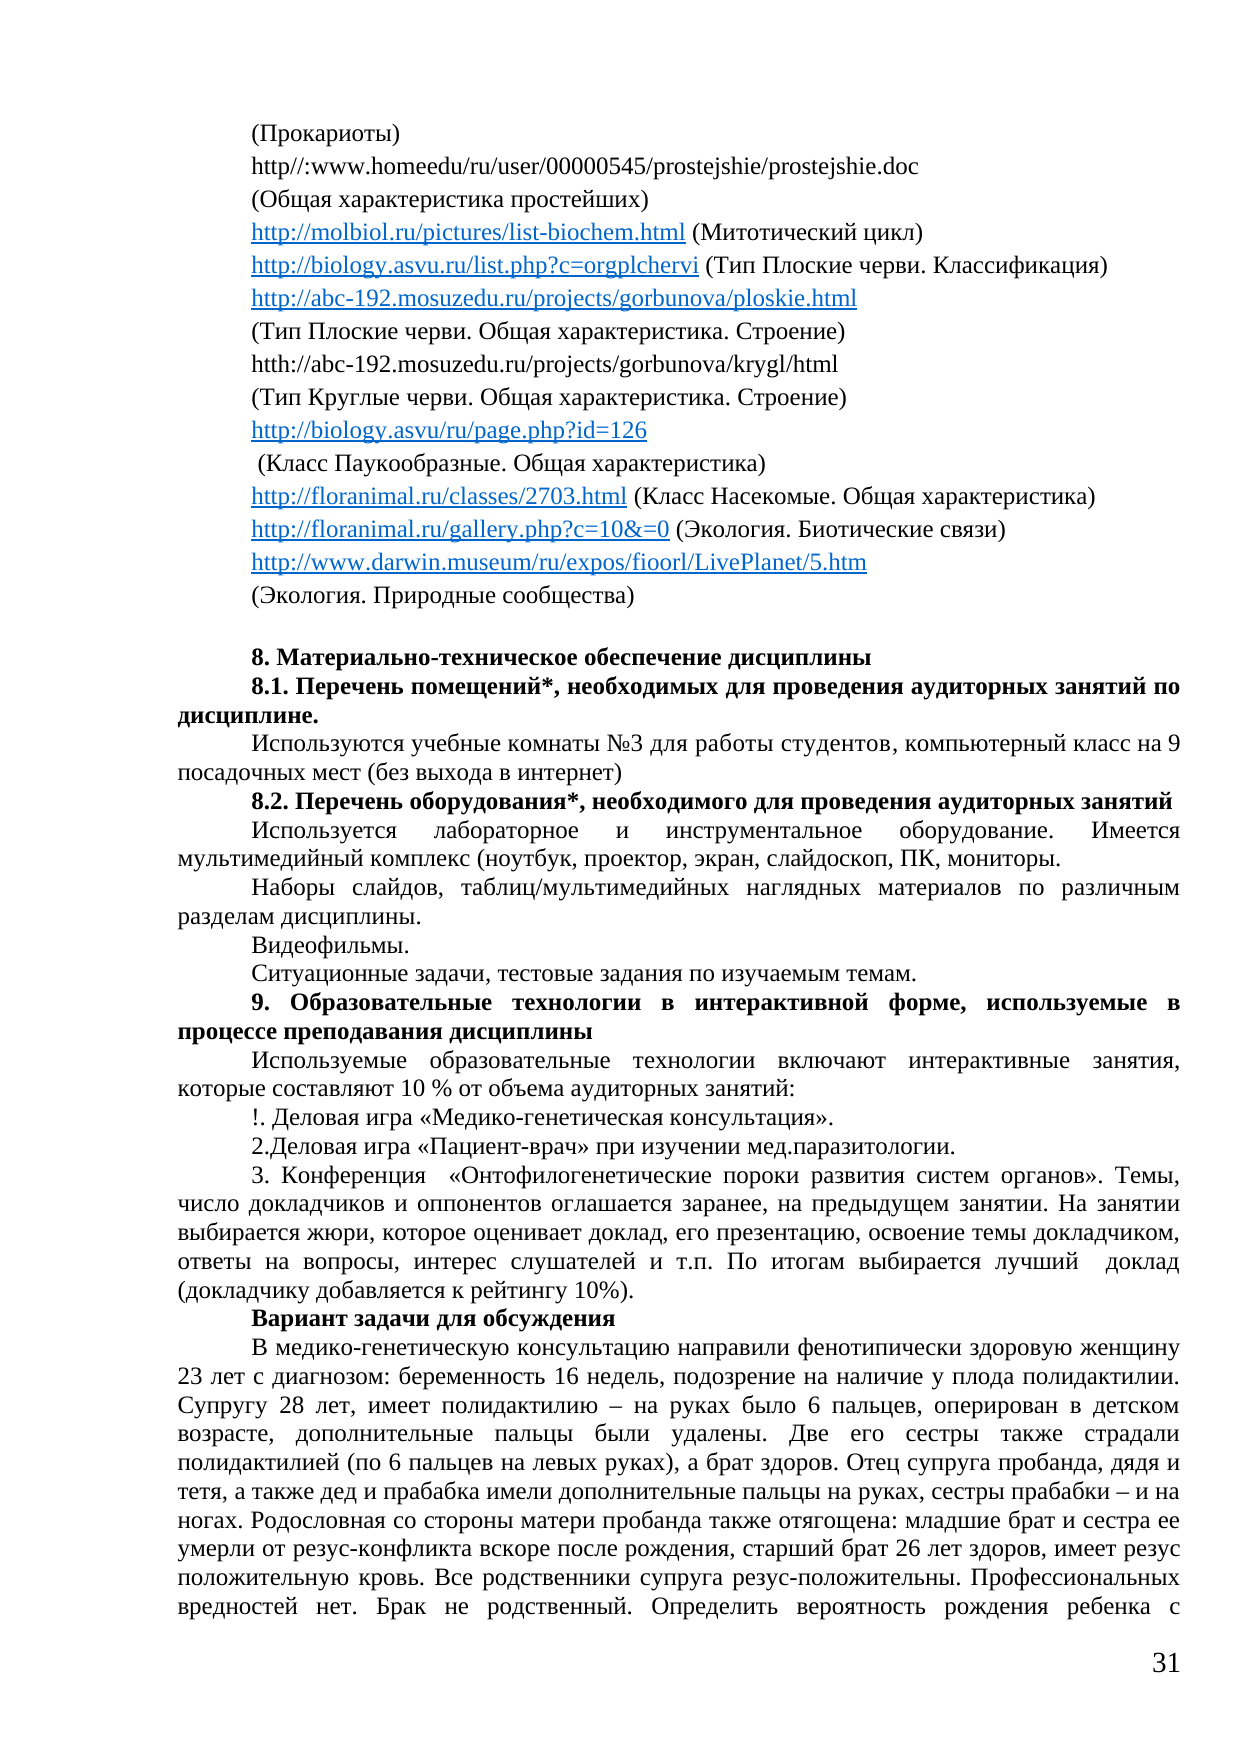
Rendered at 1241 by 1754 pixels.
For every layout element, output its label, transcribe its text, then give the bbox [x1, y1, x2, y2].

text Наборы слайдов, таблиц/мультимедийных наглядных материалов по различным разделам дисциплины. [177, 872, 1181, 930]
text Используется лабораторное и инструментальное оборудование. Имеется мультимедийный комплекс (ноутбук, проектор, экран, слайдоскоп, ПК, мониторы. [177, 815, 1181, 872]
text (Прокариоты) [177, 118, 1181, 147]
text Видеофильмы. [177, 930, 1181, 958]
text 8.1. Перечень помещений*, необходимых для проведения аудиторных занятий по дисциплине. [177, 671, 1181, 728]
text 8. Материально-техническое обеспечение дисциплины [177, 642, 1181, 671]
text http://abc-192.mosuzedu.ru/projects/gorbunova/ploskie.html [177, 283, 1181, 312]
text Вариант задачи для обсуждения [177, 1303, 1181, 1332]
text (Общая характеристика простейших) [177, 184, 1181, 213]
text http://biology.asvu/ru/page.php?id=126 [177, 415, 1181, 444]
text (Тип Круглые черви. Общая характеристика. Строение) [177, 382, 1181, 411]
text 2.Деловая игра «Пациент-врач» при изучении мед.паразитологии. [177, 1131, 1181, 1160]
text http://floranimal.ru/gallery.php?c=10&=0 (Экология. Биотические связи) [177, 514, 1181, 543]
text 9. Образовательные технологии в интерактивной форме, используемые в процессе преподавания дисциплины [177, 987, 1181, 1045]
text http://biology.asvu.ru/list.php?c=orgplchervi (Тип Плоские черви. Классификация) [177, 250, 1181, 279]
text 8.2. Перечень оборудования*, необходимого для проведения аудиторных занятий [177, 786, 1181, 815]
text Используемые образовательные технологии включают интерактивные занятия, которые составляют 10 % от объема аудиторных занятий: [177, 1045, 1181, 1102]
text (Класс Паукообразные. Общая характеристика) [177, 448, 1181, 477]
text http://floranimal.ru/classes/2703.html (Класс Насекомые. Общая характеристика) [177, 481, 1181, 510]
text (Экология. Природные сообщества) [177, 580, 1181, 609]
text (Тип Плоские черви. Общая характеристика. Строение) [177, 316, 1181, 345]
text !. Деловая игра «Медико-генетическая консультация». [177, 1102, 1181, 1131]
text Используются учебные комнаты №3 для работы студентов, компьютерный класс на 9 посадочных мест (без выхода в интернет) [177, 728, 1181, 786]
text htth://abc-192.mosuzedu.ru/projects/gorbunova/krygl/html [177, 349, 1181, 378]
text http//:www.homeedu/ru/user/00000545/prostejshie/prostejshie.doc [177, 151, 1181, 180]
text http://molbiol.ru/pictures/list-biochem.html (Митотический цикл) [177, 217, 1181, 246]
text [177, 1332, 1181, 1620]
text http://www.darwin.museum/ru/expos/fioorl/LivePlanet/5.htm [177, 547, 1181, 576]
text 3. Конференция «Онтофилогенетические пороки развития систем органов». Темы, число докладчиков и оппонентов оглашается заранее, на предыдущем занятии. На занятии выбирается жюри, которое оценивает доклад, его презентацию, освоение темы докладчиком, ответы на вопросы, интерес слушателей и т.п. По итогам выбирается лучший доклад (докладчику добавляется к рейтингу 10%). [177, 1160, 1181, 1303]
text Ситуационные задачи, тестовые задания по изучаемым темам. [177, 958, 1181, 987]
